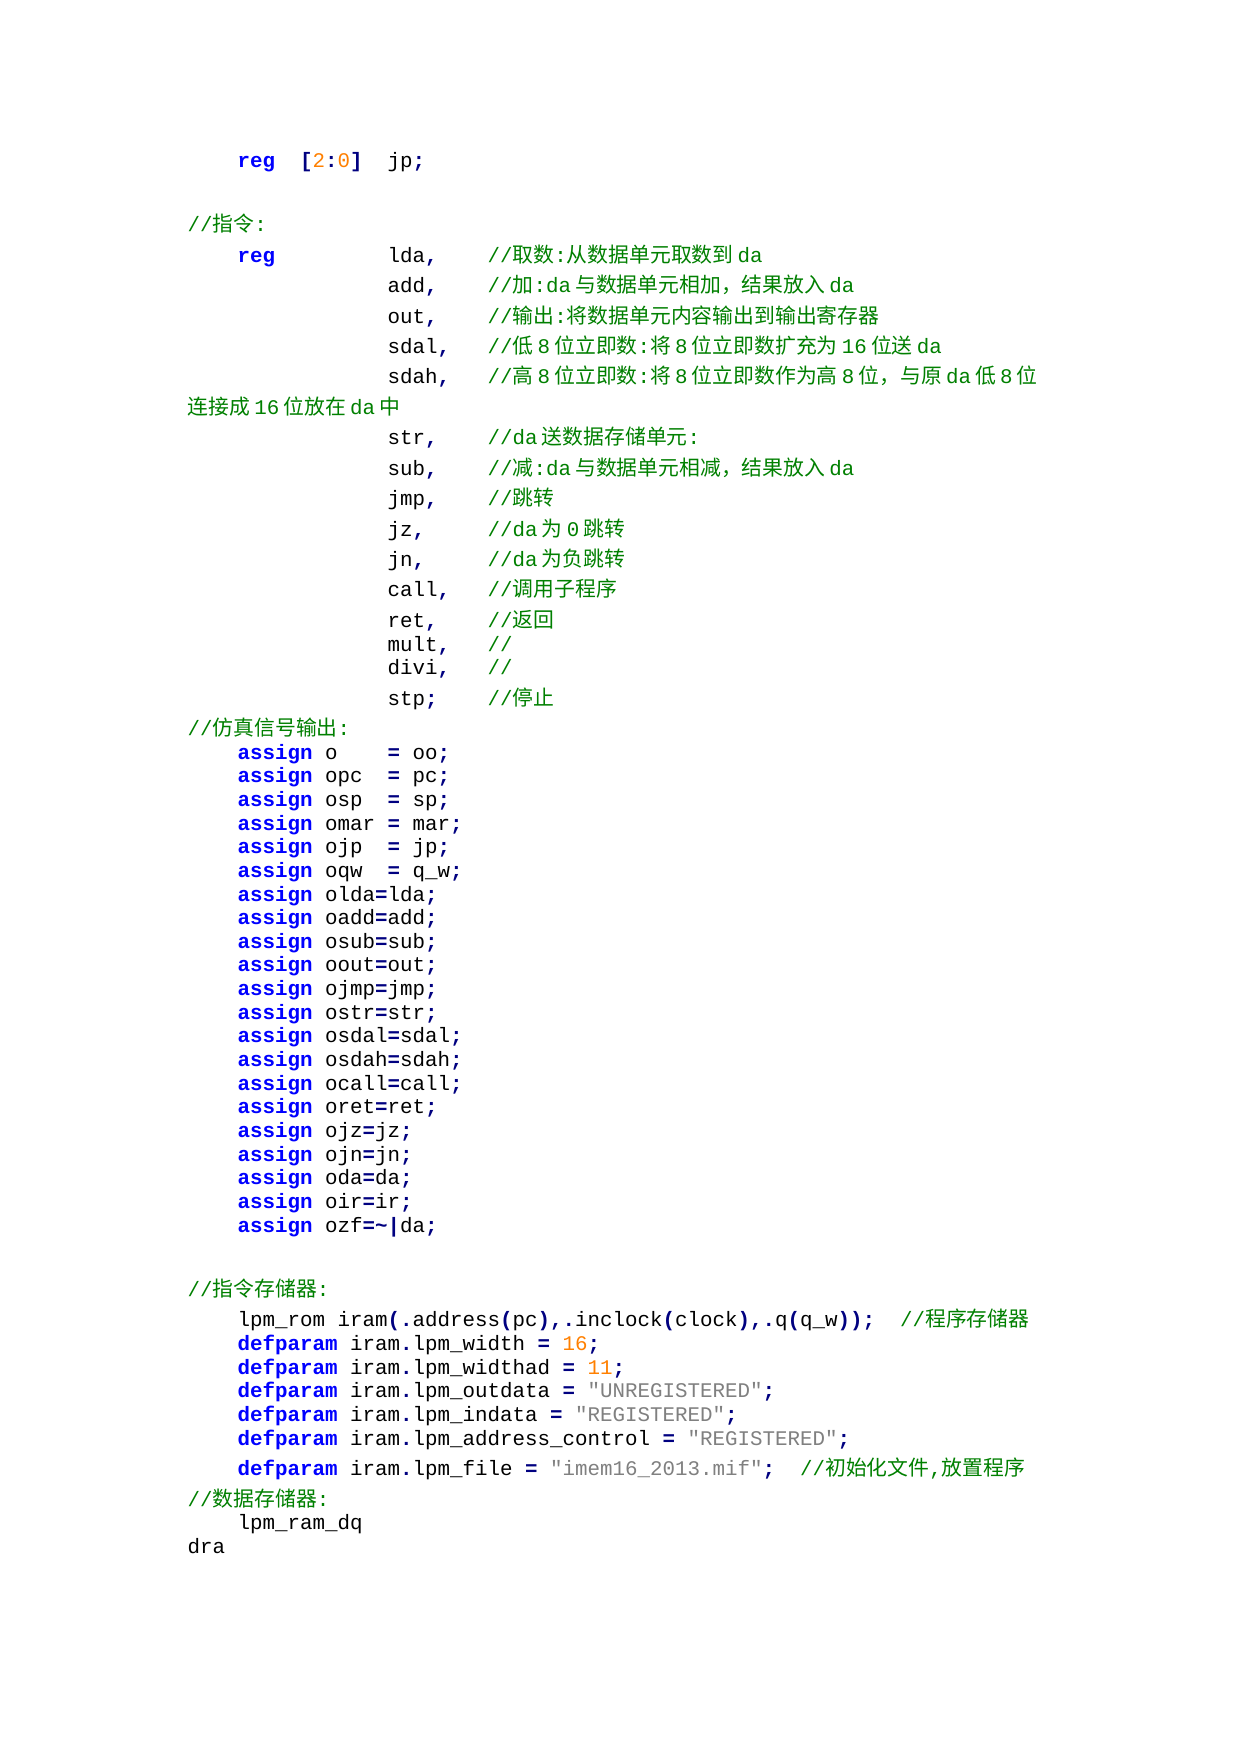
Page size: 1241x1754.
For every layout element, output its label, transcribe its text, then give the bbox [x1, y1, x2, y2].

text defparam iram.lpm_address_control = "REGISTERED"; [187, 1428, 1053, 1451]
text assign opc = pc; [187, 765, 1053, 789]
text assign ozf=~|da; [187, 1214, 1053, 1238]
text assign oqw = q_w; [187, 860, 1053, 883]
text call, //调用子程序 [187, 573, 1053, 603]
text reg lda, //取数:从数据单元取数到da [187, 238, 1053, 268]
text defparam iram.lpm_outdata = "UNREGISTERED"; [187, 1380, 1053, 1404]
text defparam iram.lpm_file = "imem16_2013.mif"; //初始化文件,放置程序 [187, 1451, 1053, 1482]
text assign oadd=add; [187, 907, 1053, 931]
text jmp, //跳转 [187, 481, 1053, 512]
text assign osdah=sdah; [187, 1049, 1053, 1073]
text defparam iram.lpm_width = 16; [187, 1333, 1053, 1357]
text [187, 1512, 1053, 1559]
text divi, // [187, 657, 1053, 681]
text assign osdal=sdal; [187, 1025, 1053, 1049]
text mult, // [187, 633, 1053, 657]
text //指令存储器: [187, 1272, 1053, 1303]
text ret, //返回 [187, 603, 1053, 633]
text //仿真信号输出: [187, 711, 1053, 742]
text assign osub=sub; [187, 931, 1053, 954]
text //指令: [187, 208, 1053, 238]
text //数据存储器: [187, 1482, 1053, 1512]
text jz, //da为0跳转 [187, 512, 1053, 542]
text out, //输出:将数据单元内容输出到输出寄存器 [187, 299, 1053, 329]
text str, //da送数据存储单元: [187, 421, 1053, 451]
text assign oret=ret; [187, 1096, 1053, 1120]
text reg [2:0] jp; [187, 150, 1053, 174]
text assign ojmp=jmp; [187, 978, 1053, 1002]
text defparam iram.lpm_indata = "REGISTERED"; [187, 1404, 1053, 1428]
text sdal, //低8位立即数:将8位立即数扩充为16位送da [187, 329, 1053, 360]
text lpm_rom iram(.address(pc),.inclock(clock),.q(q_w)); //程序存储器 [187, 1303, 1053, 1333]
text add, //加:da与数据单元相加，结果放入da [187, 268, 1053, 299]
text jn, //da为负跳转 [187, 542, 1053, 573]
text assign oout=out; [187, 954, 1053, 978]
text assign o = oo; [187, 742, 1053, 765]
text assign ostr=str; [187, 1002, 1053, 1025]
text assign oir=ir; [187, 1191, 1053, 1214]
text defparam iram.lpm_widthad = 11; [187, 1357, 1053, 1380]
text sdah, //高8位立即数:将8位立即数作为高8位，与原da低8位连接成16位放在da中 [187, 360, 1053, 421]
text assign ojz=jz; [187, 1120, 1053, 1144]
text sub, //减:da与数据单元相减，结果放入da [187, 451, 1053, 481]
text stp; //停止 [187, 681, 1053, 711]
text assign oda=da; [187, 1167, 1053, 1191]
text assign osp = sp; [187, 789, 1053, 813]
text assign ocall=call; [187, 1073, 1053, 1096]
text assign ojn=jn; [187, 1144, 1053, 1167]
text assign omar = mar; [187, 813, 1053, 836]
text assign olda=lda; [187, 883, 1053, 907]
text assign ojp = jp; [187, 836, 1053, 860]
